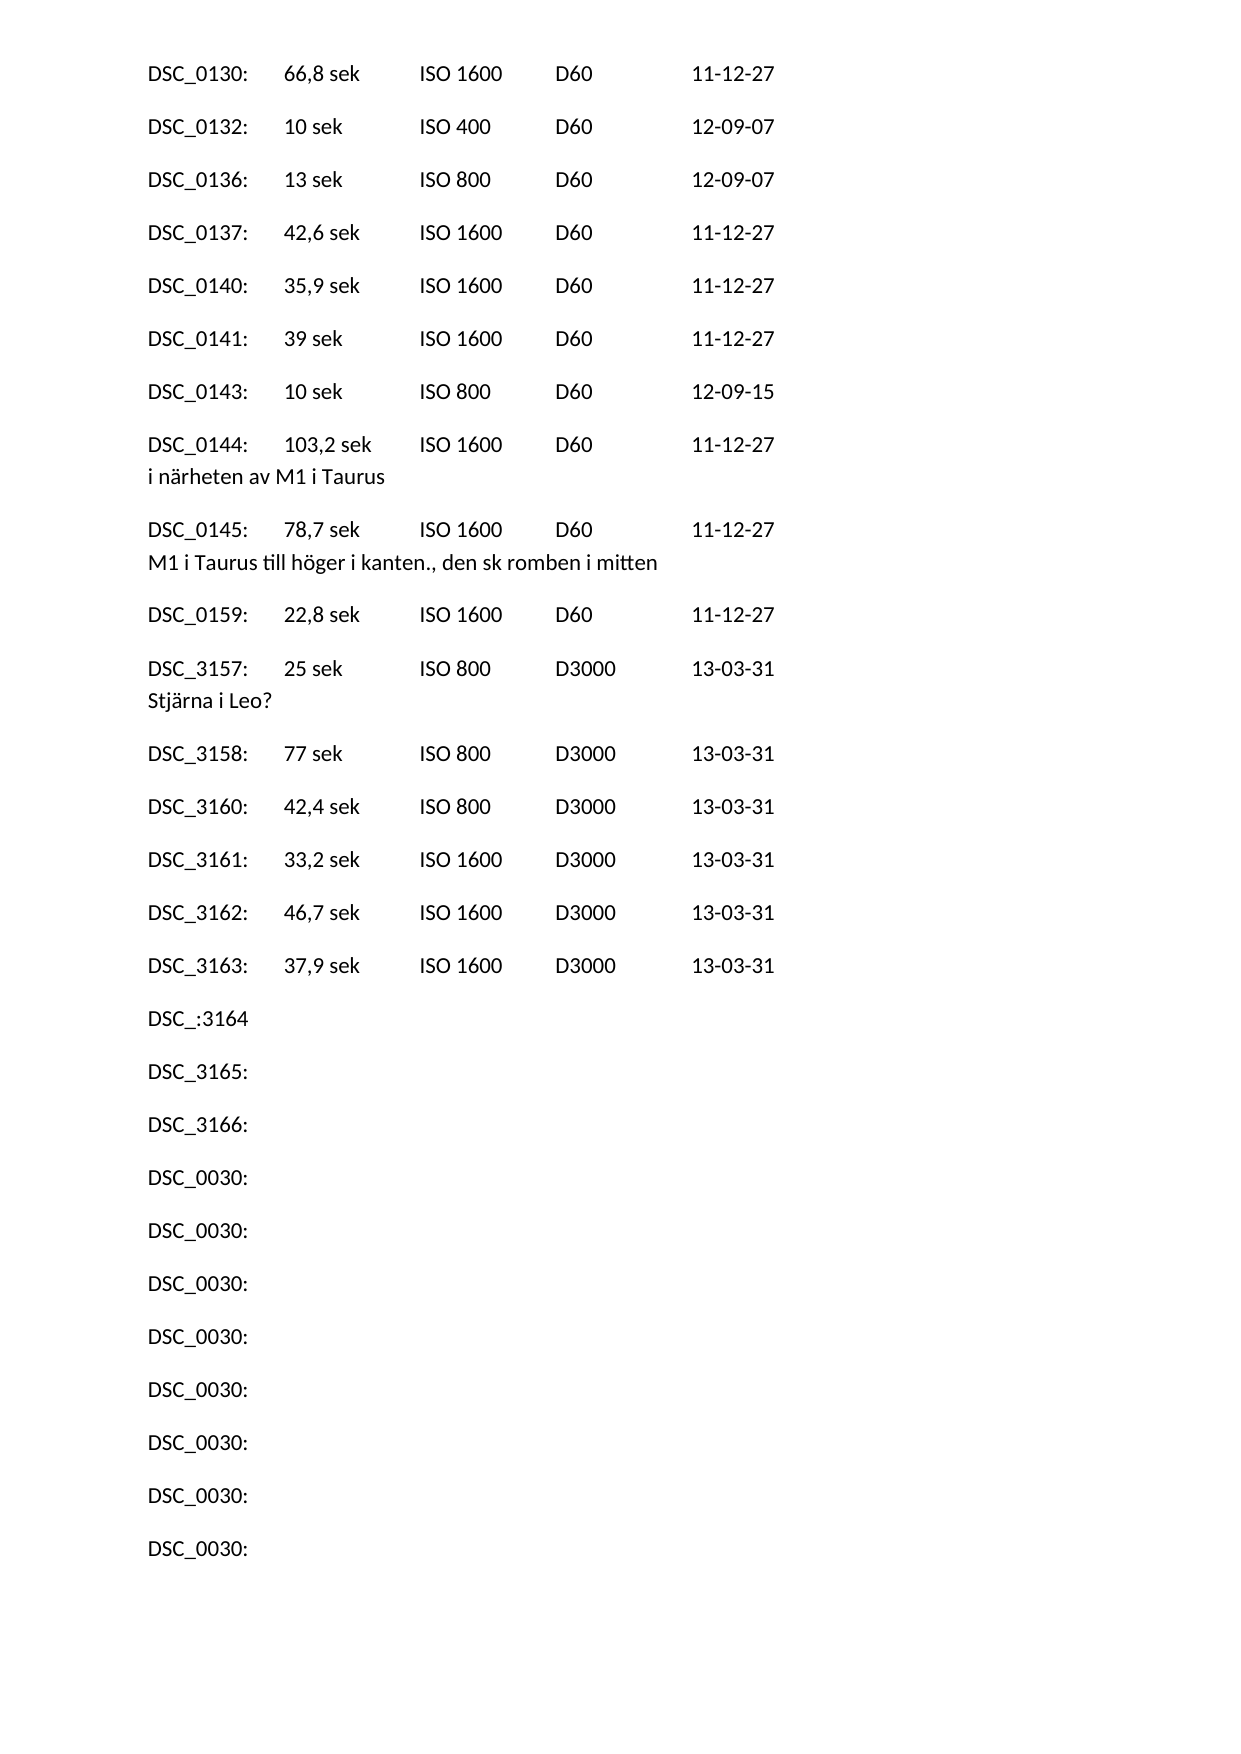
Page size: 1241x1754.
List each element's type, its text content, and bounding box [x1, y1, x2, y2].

text DSC_3163: 37,9 sek ISO 1600 D3000 13-03-31 [148, 951, 1093, 979]
text DSC_0030: [148, 1322, 1093, 1350]
text DSC_0145: 78,7 sek ISO 1600 D60 11-12-27 M1 i Taurus till höger i kanten., den sk romben i mitten [148, 515, 1093, 576]
text DSC_3162: 46,7 sek ISO 1600 D3000 13-03-31 [148, 898, 1093, 926]
text DSC_3158: 77 sek ISO 800 D3000 13-03-31 [148, 739, 1093, 767]
text DSC_0030: [148, 1375, 1093, 1403]
text DSC_3157: 25 sek ISO 800 D3000 13-03-31 Stjärna i Leo? [148, 654, 1093, 714]
text DSC_0144: 103,2 sek ISO 1600 D60 11-12-27 i närheten av M1 i Taurus [148, 430, 1093, 490]
text DSC_3165: [148, 1057, 1093, 1085]
text DSC_0030: [148, 1163, 1093, 1191]
text DSC_0030: [148, 1481, 1093, 1509]
text DSC_0136: 13 sek ISO 800 D60 12-09-07 [148, 165, 1093, 193]
text DSC_0130: 66,8 sek ISO 1600 D60 11-12-27 [148, 59, 1093, 87]
text DSC_0030: [148, 1269, 1093, 1297]
text DSC_0137: 42,6 sek ISO 1600 D60 11-12-27 [148, 218, 1093, 246]
text DSC_0030: [148, 1428, 1093, 1456]
text DSC_0141: 39 sek ISO 1600 D60 11-12-27 [148, 324, 1093, 352]
text DSC_0159: 22,8 sek ISO 1600 D60 11-12-27 [148, 601, 1093, 629]
text DSC_:3164 [148, 1004, 1093, 1032]
text DSC_0132: 10 sek ISO 400 D60 12-09-07 [148, 112, 1093, 140]
text DSC_0143: 10 sek ISO 800 D60 12-09-15 [148, 377, 1093, 405]
text DSC_0140: 35,9 sek ISO 1600 D60 11-12-27 [148, 271, 1093, 299]
text DSC_3161: 33,2 sek ISO 1600 D3000 13-03-31 [148, 845, 1093, 873]
text DSC_3160: 42,4 sek ISO 800 D3000 13-03-31 [148, 792, 1093, 820]
text DSC_3166: [148, 1110, 1093, 1138]
text DSC_0030: [148, 1534, 1093, 1562]
text DSC_0030: [148, 1216, 1093, 1244]
